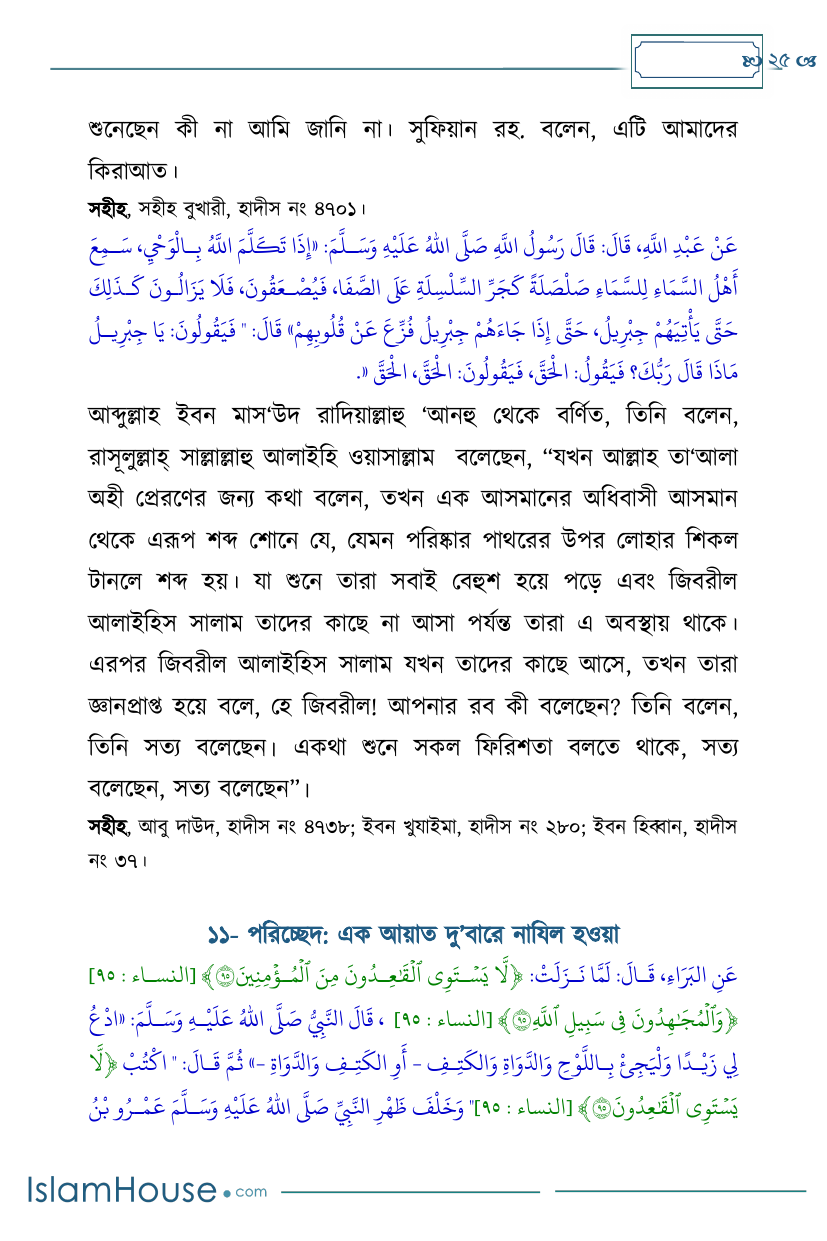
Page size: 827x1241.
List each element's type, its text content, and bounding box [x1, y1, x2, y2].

text সহীহ, সহীহ বুখারী, হাদীস নং ৪৭০১। [89, 190, 738, 225]
picture [548, 1170, 807, 1208]
text عَنْ عَبْدِ اللَّهِ، قَالَ: قَالَ رَسُولُ اللَّهِ صَلَّى اللهُ عَلَيْهِ وَسَلَّمَ: «إِذَا تَكَلَّمَ اللَّهُ بِالْوَحْيِ، سَمِعَ أَهْلُ السَّمَاءِ لِلسَّمَاءِ صَلْصَلَةً كَجَرِّ السِّلْسِلَةِ عَلَى الصَّفَا، فَيُصْعَقُونَ، فَلَا يَزَالُونَ كَذَلِكَ حَتَّى يَأْتِيَهُمْ جِبْرِيلُ، حَتَّى إِذَا جَاءَهُمْ جِبْرِيلُ فُزِّعَ عَنْ قُلُوبِهِمْ» قَالَ: " فَيَقُولُونَ: يَا جِبْرِيلُ مَاذَا قَالَ رَبُّكَ؟ فَيَقُولُ: الْحَقَّ، فَيَقُولُونَ: الْحَقَّ، الْحَقَّ «. [89, 225, 738, 393]
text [89, 107, 738, 190]
text সহীহ, আবু দাউদ, হাদীস নং ৪৭৩৮; ইবন খুযাইমা, হাদীস নং ২৮০; ইবন হিব্বান, হাদীস নং ৩৭। [89, 808, 738, 877]
picture [20, 1171, 541, 1209]
text ১১- পরিচ্ছেদ: এক আয়াত দু’বারে নাযিল হওয়া [89, 912, 738, 953]
text আব্দুল্লাহ ইবন মাস‘উদ রাদিয়াল্লাহু ‘আনহু থেকে বর্ণিত, তিনি বলেন, রাসূলুল্লাহ্ সাল্লাল্লাহু আলাইহি ওয়াসাল্লাম বলেছেন, “যখন আল্লাহ তা‘আলা অহী প্রেরণের জন্য কথা বলেন, তখন এক আসমানের অধিবাসী আসমান থেকে এরূপ শব্দ শোনে যে, যেমন পরিষ্কার পাথরের উপর লোহার শিকল টানলে শব্দ হয়। যা শুনে তারা সবাই বেহুশ হয়ে পড়ে এবং জিবরীল আলাইহিস সালাম তাদের কাছে না আসা পর্যন্ত তারা এ অবস্থায় থাকে। এরপর জিবরীল আলাইহিস সালাম যখন তাদের কাছে আসে, তখন তারা জ্ঞানপ্রাপ্ত হয়ে বলে, হে জিবরীল! আপনার রব কী বলেছেন? তিনি বলেন, তিনি সত্য বলেছেন। একথা শুনে সকল ফিরিশতা বলতে থাকে, সত্য বলেছেন, সত্য বলেছেন”। [89, 393, 738, 808]
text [89, 953, 738, 1129]
